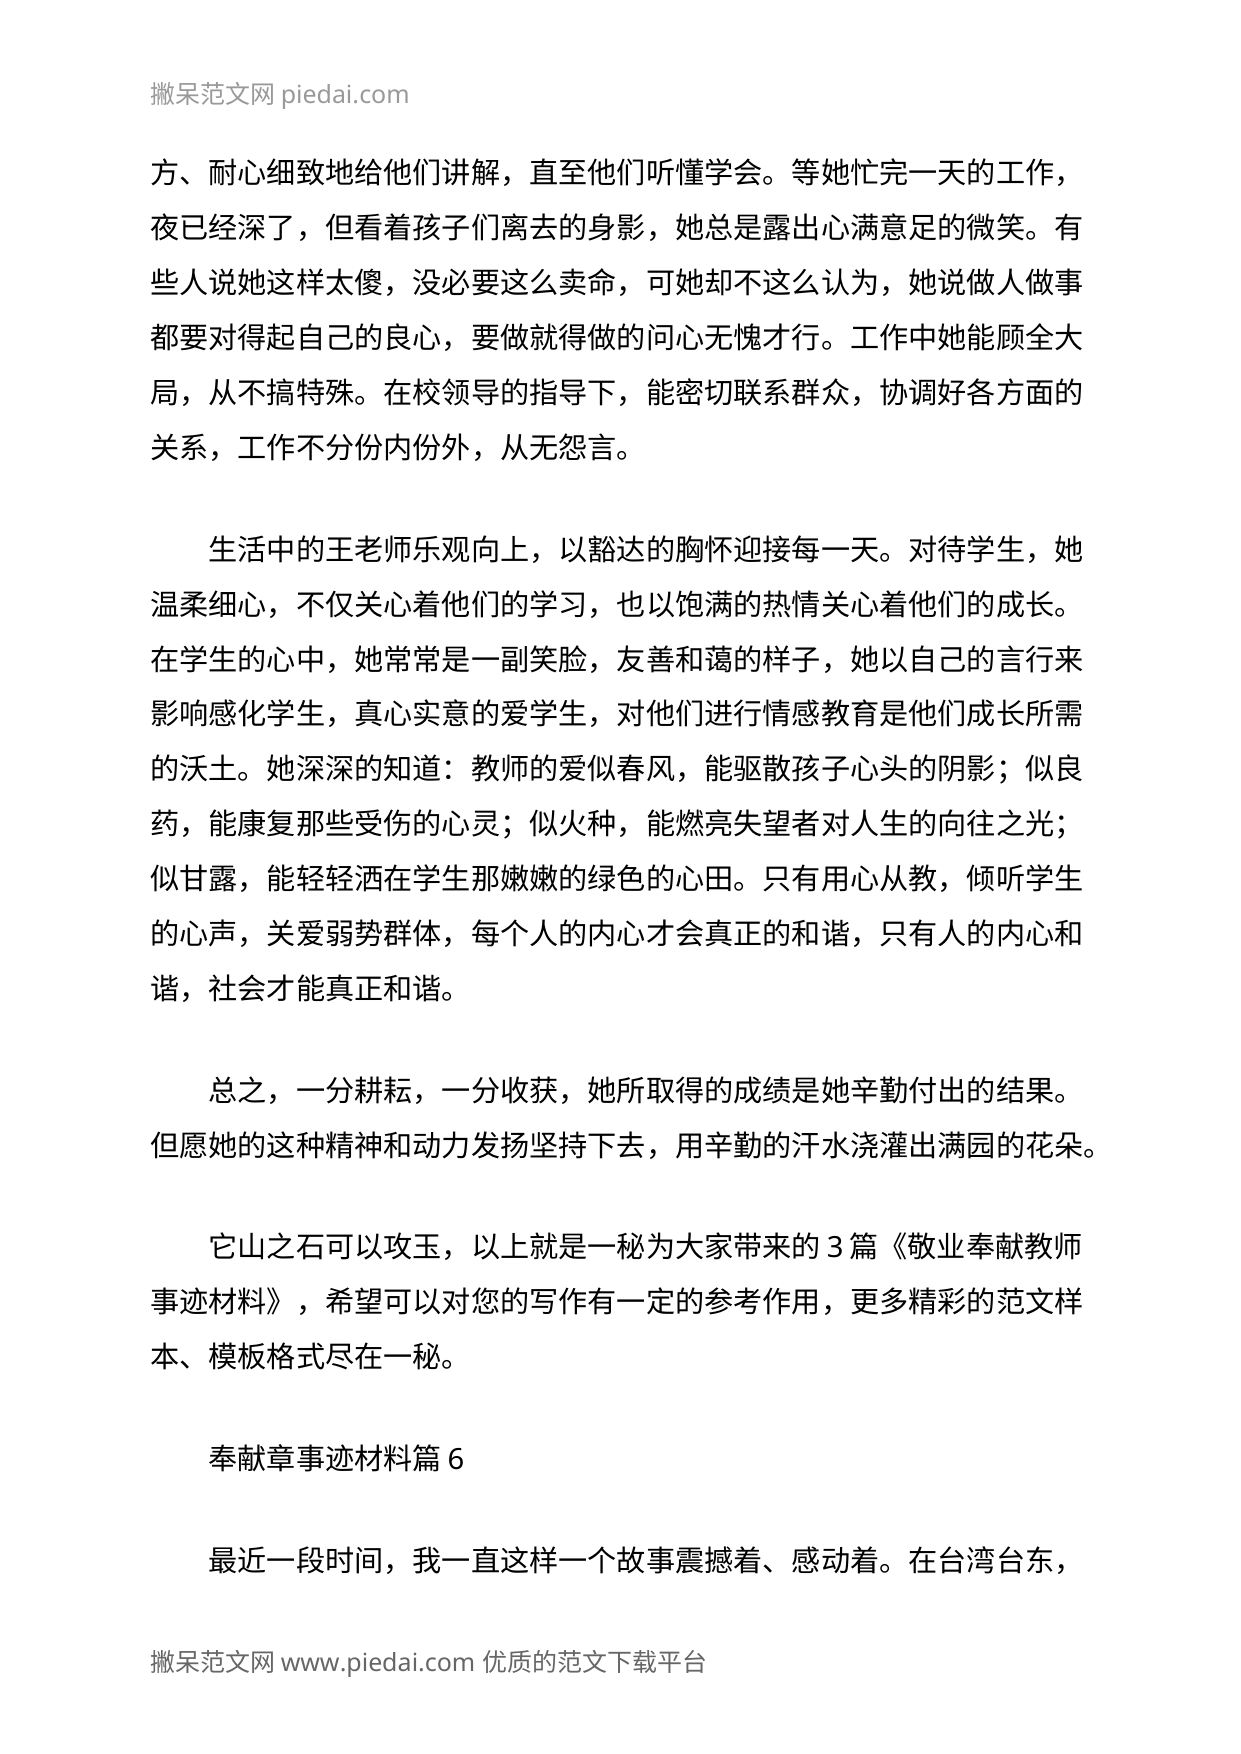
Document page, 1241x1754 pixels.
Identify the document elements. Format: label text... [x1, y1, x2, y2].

text 总之，一分耕耘，一分收获，她所取得的成绩是她辛勤付出的结果。但愿她的这种精神和动力发扬坚持下去，用辛勤的汗水浇灌出满园的花朵。 [150, 1067, 1090, 1164]
text 生活中的王老师乐观向上，以豁达的胸怀迎接每一天。对待学生，她温柔细心，不仅关心着他们的学习，也以饱满的热情关心着他们的成长。在学生的心中，她常常是一副笑脸，友善和蔼的样子，她以自己的言行来影响感化学生，真心实意的爱学生，对他们进行情感教育是他们成长所需的沃土。她深深的知道：教师的爱似春风，能驱散孩子心头的阴影；似良药，能康复那些受伤的心灵；似火种，能燃亮失望者对人生的向往之光；似甘露，能轻轻洒在学生那嫩嫩的绿色的心田。只有用心从教，倾听学生的心声，关爱弱势群体，每个人的内心才会真正的和谐，只有人的内心和谐，社会才能真正和谐。 [150, 526, 1090, 1008]
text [150, 150, 1090, 467]
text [150, 1537, 1090, 1580]
text 它山之石可以攻玉，以上就是一秘为大家带来的3篇《敬业奉献教师事迹材料》，希望可以对您的写作有一定的参考作用，更多精彩的范文样本、模板格式尽在一秘。 [150, 1224, 1090, 1376]
text 奉献章事迹材料篇6 [150, 1436, 1090, 1478]
